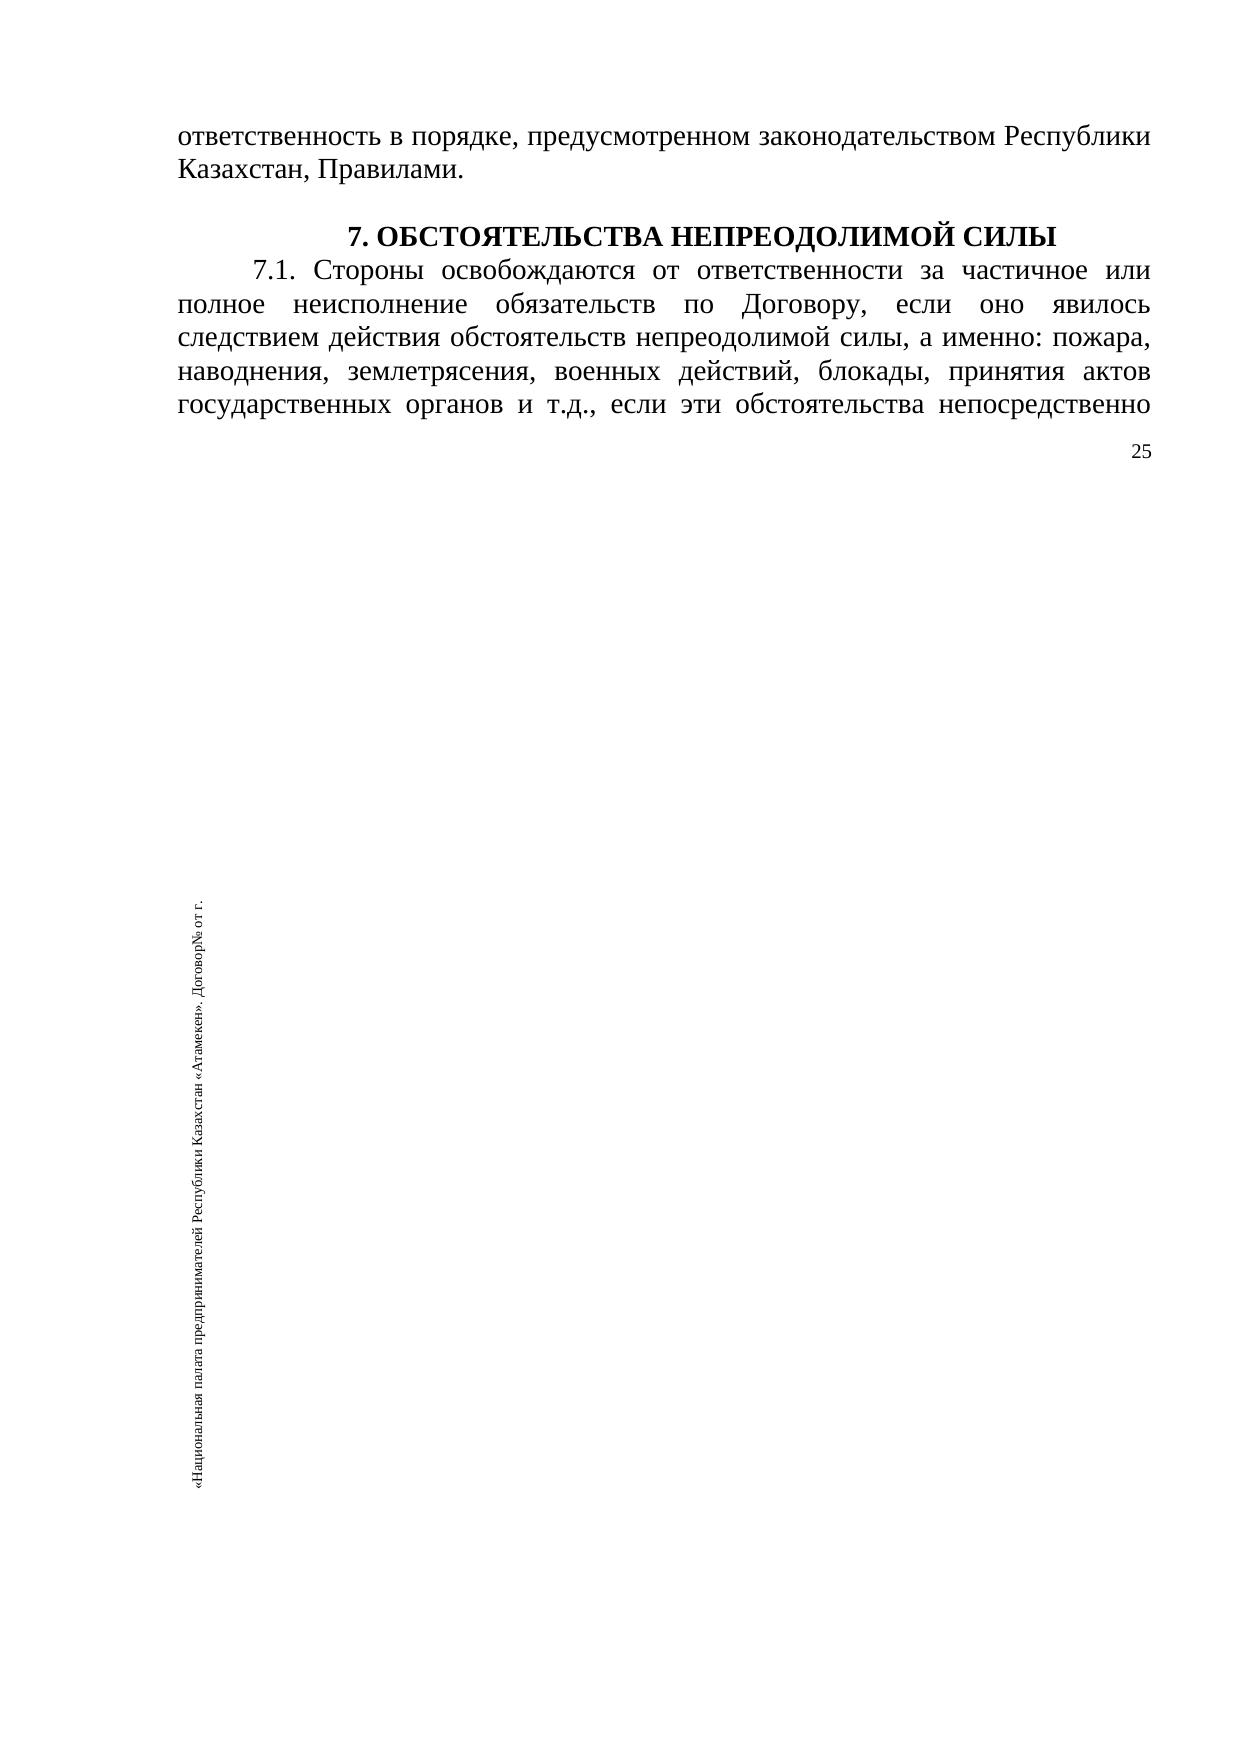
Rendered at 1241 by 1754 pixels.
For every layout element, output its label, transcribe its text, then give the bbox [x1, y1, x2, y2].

text 7.1. Стороны освобождаются от ответственности за частичное или полное неисполнение обязательств по Договору, если оно явилось следствием действия обстоятельств непреодолимой силы, а именно: пожара, наводнения, землетрясения, военных действий, блокады, принятия актов государственных органов и т.д., если эти обстоятельства непосредственно повлияли на исполнение обязательств Сторон по Договору, и при условии, что Стороны не могли препятствовать таким воздействиям и приняли все возможные меры и действия, применение которых можно было ожидать в сложившейся ситуации. [177, 252, 1152, 420]
text 7. ОБСТОЯТЕЛЬСТВА НЕПРЕОДОЛИМОЙ СИЛЫ [177, 219, 1152, 252]
text 6.12. В иных случаях, не предусмотренных Договором, за неисполнение или ненадлежащее исполнение условий Договора Стороны несут ответственность в порядке, предусмотренном законодательством Республики Казахстан, Правилами. [177, 118, 1152, 185]
